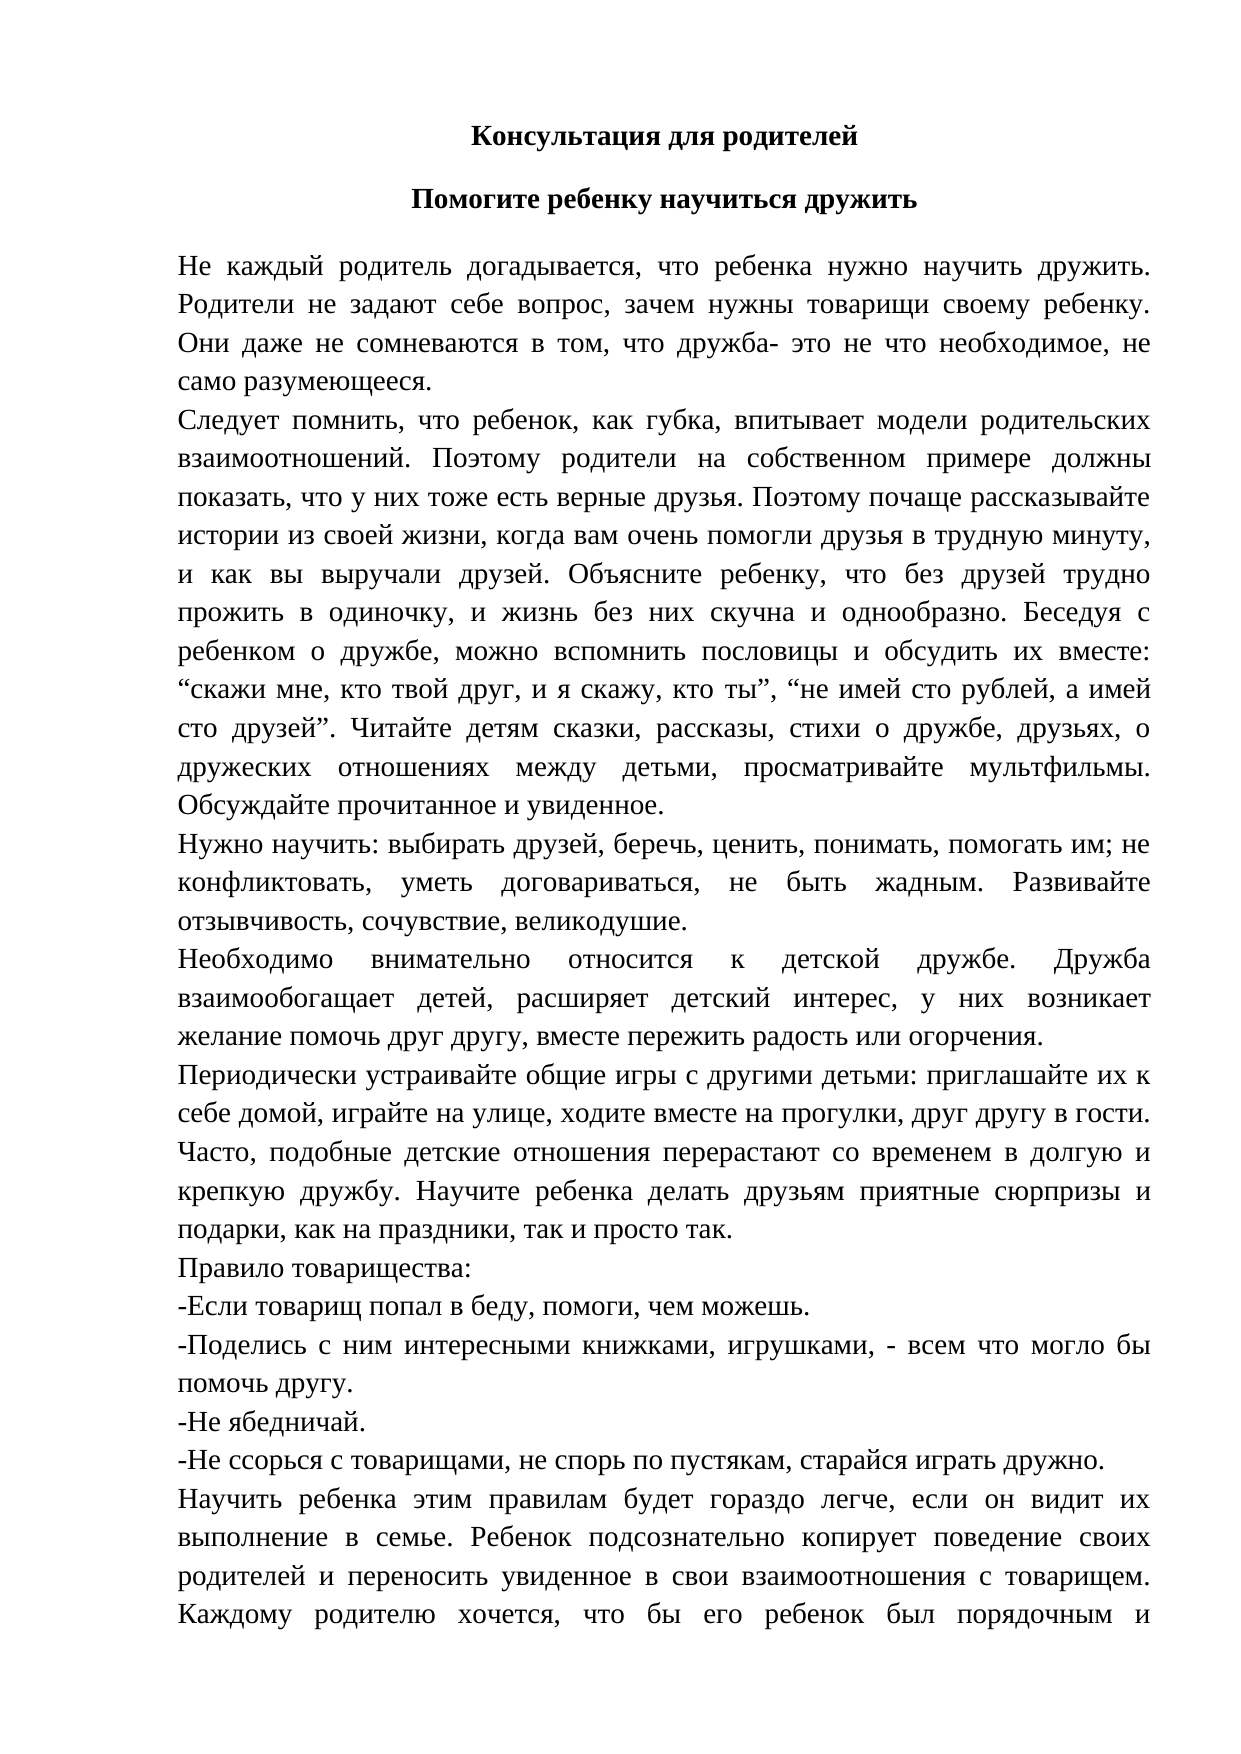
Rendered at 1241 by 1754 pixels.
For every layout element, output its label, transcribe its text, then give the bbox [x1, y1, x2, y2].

text Правило товарищества: [177, 1250, 1152, 1283]
text -Если товарищ попал в беду, помоги, чем можешь. [177, 1288, 1152, 1322]
text -Не ябедничай. [177, 1404, 1152, 1437]
text Не каждый родитель догадывается, что ребенка нужно научить дружить. Родители не задают себе вопрос, зачем нужны товарищи своему ребенку. Они даже не сомневаются в том, что дружба- это не что необходимое, не само разумеющееся. [177, 248, 1152, 397]
text Периодически устраивайте общие игры с другими детьми: приглашайте их к себе домой, играйте на улице, ходите вместе на прогулки, друг другу в гости. Часто, подобные детские отношения перерастают со временем в долгую и крепкую дружбу. Научите ребенка делать друзьям приятные сюрпризы и подарки, как на праздники, так и просто так. [177, 1057, 1152, 1245]
text -Не ссорься с товарищами, не спорь по пустякам, старайся играть дружно. [177, 1442, 1152, 1476]
text Помогите ребенку научиться дружить [177, 181, 1152, 215]
text Консультация для родителей [177, 118, 1152, 152]
text Необходимо внимательно относится к детской дружбе. Дружба взаимообогащает детей, расширяет детский интерес, у них возникает желание помочь друг другу, вместе пережить радость или огорчения. [177, 941, 1152, 1052]
text -Поделись с ним интересными книжками, игрушками, - всем что могло бы помочь другу. [177, 1327, 1152, 1399]
text Нужно научить: выбирать друзей, беречь, ценить, понимать, помогать им; не конфликтовать, уметь договариваться, не быть жадным. Развивайте отзывчивость, сочувствие, великодушие. [177, 826, 1152, 936]
text Следует помнить, что ребенок, как губка, впитывает модели родительских взаимоотношений. Поэтому родители на собственном примере должны показать, что у них тоже есть верные друзья. Поэтому почаще рассказывайте истории из своей жизни, когда вам очень помогли друзья в трудную минуту, и как вы выручали друзей. Объясните ребенку, что без друзей трудно прожить в одиночку, и жизнь без них скучна и однообразно. Беседуя с ребенком о дружбе, можно вспомнить пословицы и обсудить их вместе: “скажи мне, кто твой друг, и я скажу, кто ты”, “не имей сто рублей, а имей сто друзей”. Читайте детям сказки, рассказы, стихи о дружбе, друзьях, о дружеских отношениях между детьми, просматривайте мультфильмы. Обсуждайте прочитанное и увиденное. [177, 402, 1152, 821]
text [177, 1481, 1152, 1630]
